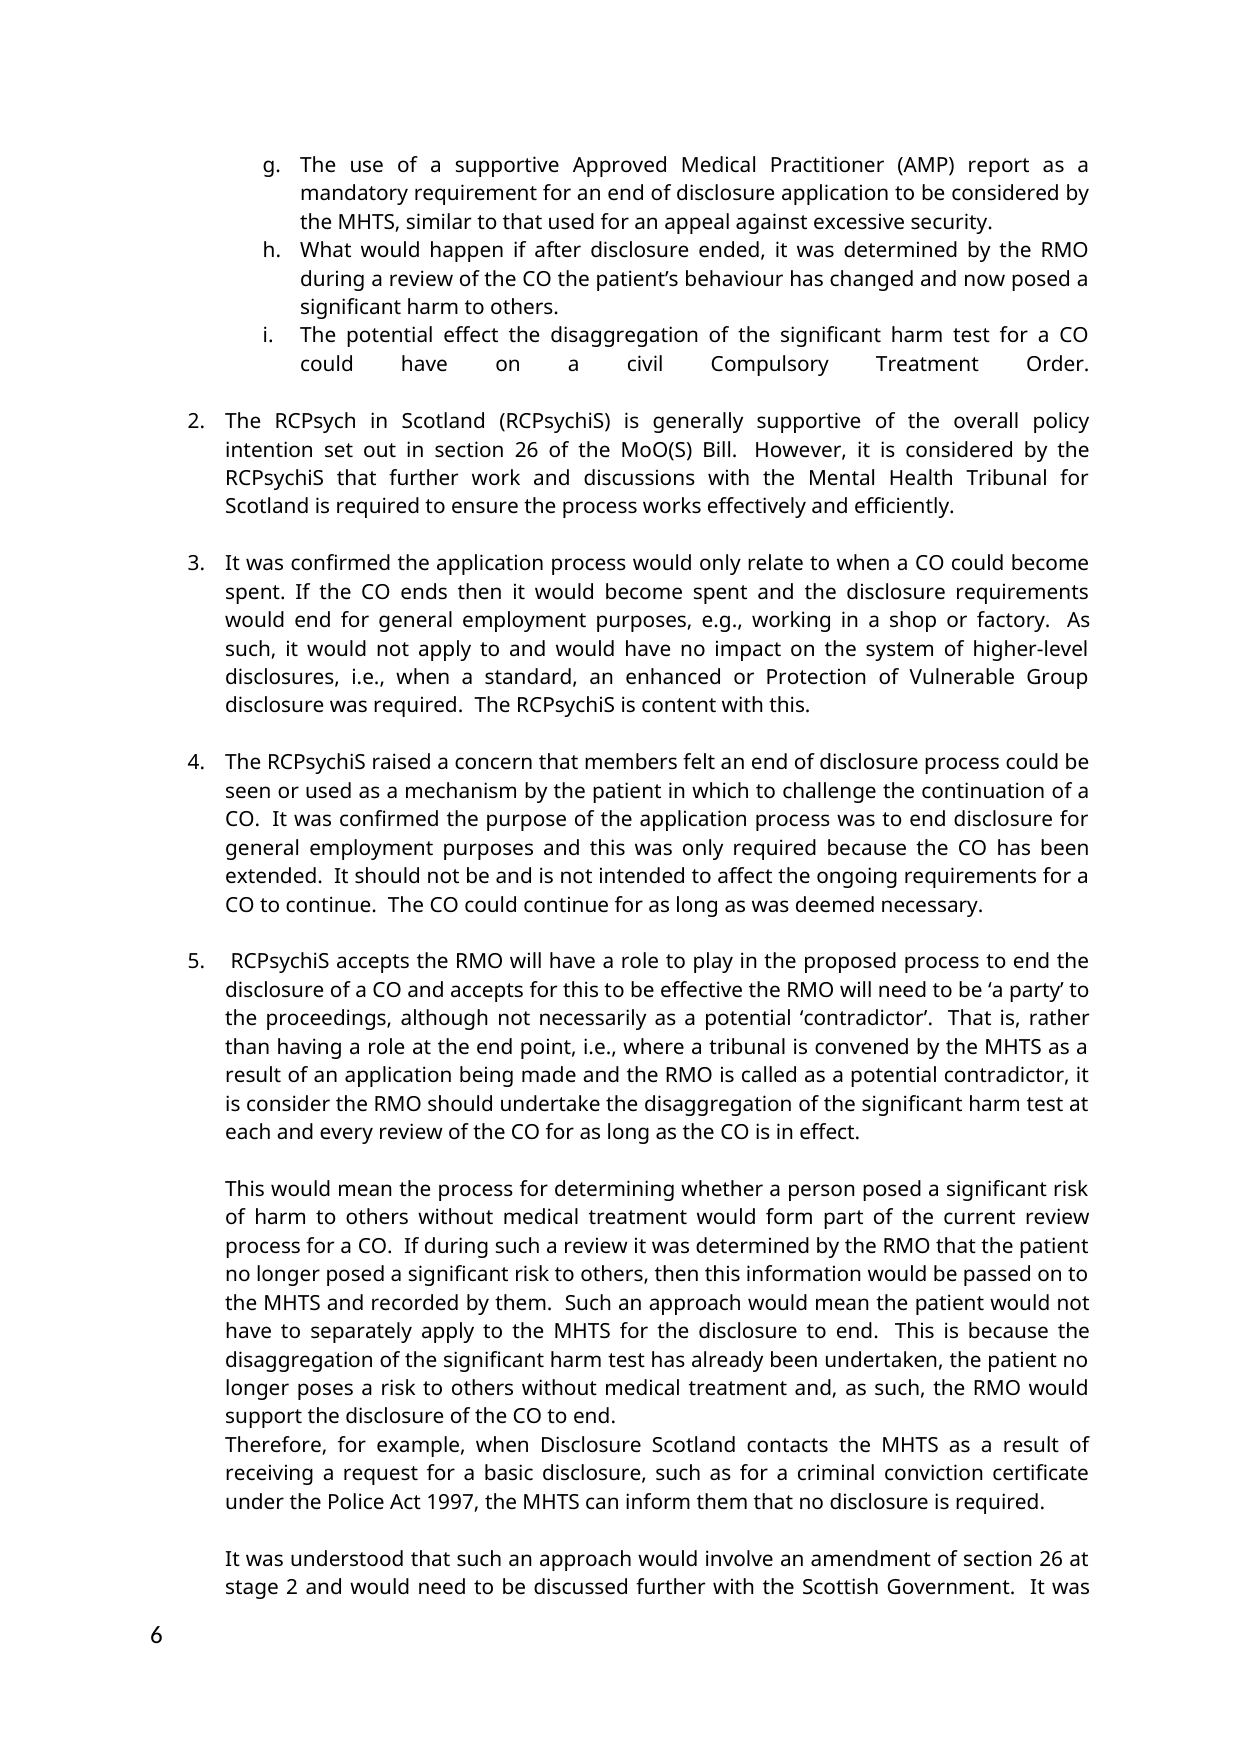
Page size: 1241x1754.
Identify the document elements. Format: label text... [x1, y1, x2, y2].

list The potential effect the disaggregation of the significant harm test for a CO could have on a civil Compulsory Treatment Order. [262, 321, 1090, 406]
list The use of a supportive Approved Medical Practitioner (AMP) report as a mandatory requirement for an end of disclosure application to be considered by the MHTS, similar to that used for an appeal against excessive security. [262, 150, 1090, 235]
list The RCPsychiS raised a concern that members felt an end of disclosure process could be seen or used as a mechanism by the patient in which to challenge the continuation of a CO. It was confirmed the purpose of the application process was to end disclosure for general employment purposes and this was only required because the CO has been extended. It should not be and is not intended to affect the ongoing requirements for a CO to continue. The CO could continue for as long as was deemed necessary. [187, 747, 1090, 918]
list What would happen if after disclosure ended, it was determined by the RMO during a review of the CO the patient’s behaviour has changed and now posed a significant harm to others. [262, 235, 1090, 321]
list It was confirmed the application process would only relate to when a CO could become spent. If the CO ends then it would become spent and the disclosure requirements would end for general employment purposes, e.g., working in a shop or factory. As such, it would not apply to and would have no impact on the system of higher-level disclosures, i.e., when a standard, an enhanced or Protection of Vulnerable Group disclosure was required. The RCPsychiS is content with this. [187, 548, 1090, 719]
list The RCPsych in Scotland (RCPsychiS) is generally supportive of the overall policy intention set out in section 26 of the MoO(S) Bill. However, it is considered by the RCPsychiS that further work and discussions with the Mental Health Tribunal for Scotland is required to ensure the process works effectively and efficiently. [187, 406, 1090, 520]
list Therefore, for example, when Disclosure Scotland contacts the MHTS as a result of receiving a request for a basic disclosure, such as for a criminal conviction certificate under the Police Act 1997, the MHTS can inform them that no disclosure is required. [225, 1430, 1090, 1515]
list RCPsychiS accepts the RMO will have a role to play in the proposed process to end the disclosure of a CO and accepts for this to be effective the RMO will need to be ‘a party’ to the proceedings, although not necessarily as a potential ‘contradictor’. That is, rather than having a role at the end point, i.e., where a tribunal is convened by the MHTS as a result of an application being made and the RMO is called as a potential contradictor, it is consider the RMO should undertake the disaggregation of the significant harm test at each and every review of the CO for as long as the CO is in effect. [187, 947, 1090, 1146]
list This would mean the process for determining whether a person posed a significant risk of harm to others without medical treatment would form part of the current review process for a CO. If during such a review it was determined by the RMO that the patient no longer posed a significant risk to others, then this information would be passed on to the MHTS and recorded by them. Such an approach would mean the patient would not have to separately apply to the MHTS for the disclosure to end. This is because the disaggregation of the significant harm test has already been undertaken, the patient no longer poses a risk to others without medical treatment and, as such, the RMO would support the disclosure of the CO to end. [225, 1174, 1090, 1430]
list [225, 1544, 1090, 1601]
